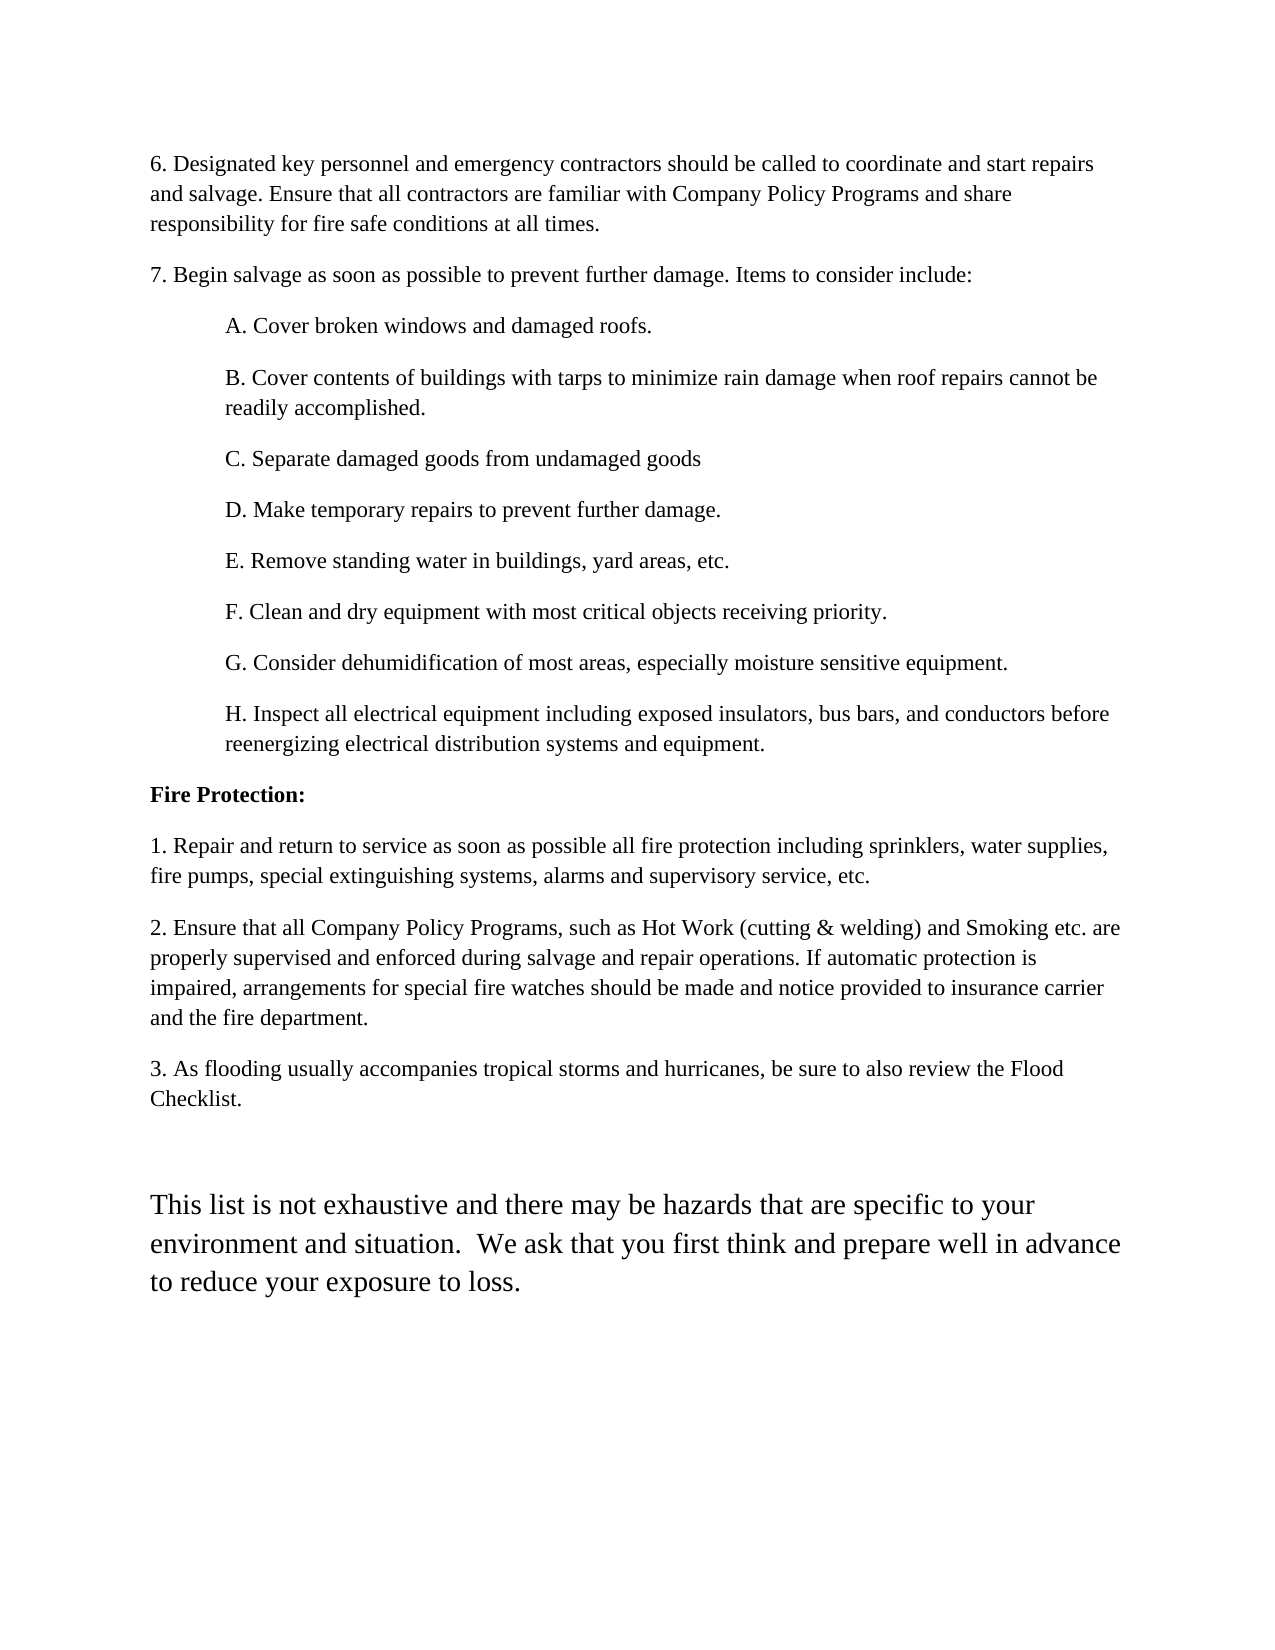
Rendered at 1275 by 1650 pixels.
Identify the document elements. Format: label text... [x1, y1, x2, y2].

text F. Clean and dry equipment with most critical objects receiving priority. [225, 598, 1125, 624]
text H. Inspect all electrical equipment including exposed insulators, bus bars, and conductors before reenergizing electrical distribution systems and equipment. [225, 700, 1125, 757]
text A. Cover broken windows and damaged roofs. [225, 312, 1125, 339]
text G. Consider dehumidification of most areas, especially moisture sensitive equipment. [225, 649, 1125, 675]
text This list is not exhaustive and there may be hazards that are specific to your environment and situation. We ask that you first think and prepare well in advance to reduce your exposure to loss. [150, 1187, 1125, 1298]
text Fire Protection: [150, 781, 1125, 808]
text 7. Begin salvage as soon as possible to prevent further damage. Items to consider include: [150, 261, 1125, 288]
text 1. Repair and return to service as soon as possible all fire protection including sprinklers, water supplies, fire pumps, special extinguishing systems, alarms and supervisory service, etc. [150, 832, 1125, 889]
text E. Remove standing water in buildings, yard areas, etc. [225, 547, 1125, 573]
text B. Cover contents of buildings with tarps to minimize rain damage when roof repairs cannot be readily accomplished. [225, 363, 1125, 420]
text 3. As flooding usually accompanies tropical storms and hurricanes, be sure to also review the Flood Checklist. [150, 1055, 1125, 1112]
text C. Separate damaged goods from undamaged goods [225, 445, 1125, 471]
text 6. Designated key personnel and emergency contractors should be called to coordinate and start repairs and salvage. Ensure that all contractors are familiar with Company Policy Programs and share responsibility for fire safe conditions at all times. [150, 150, 1125, 237]
text D. Make temporary repairs to prevent further damage. [225, 496, 1125, 522]
text 2. Ensure that all Company Policy Programs, such as Hot Work (cutting & welding) and Smoking etc. are properly supervised and enforced during salvage and repair operations. If automatic protection is impaired, arrangements for special fire watches should be made and notice provided to insurance carrier and the fire department. [150, 913, 1125, 1031]
